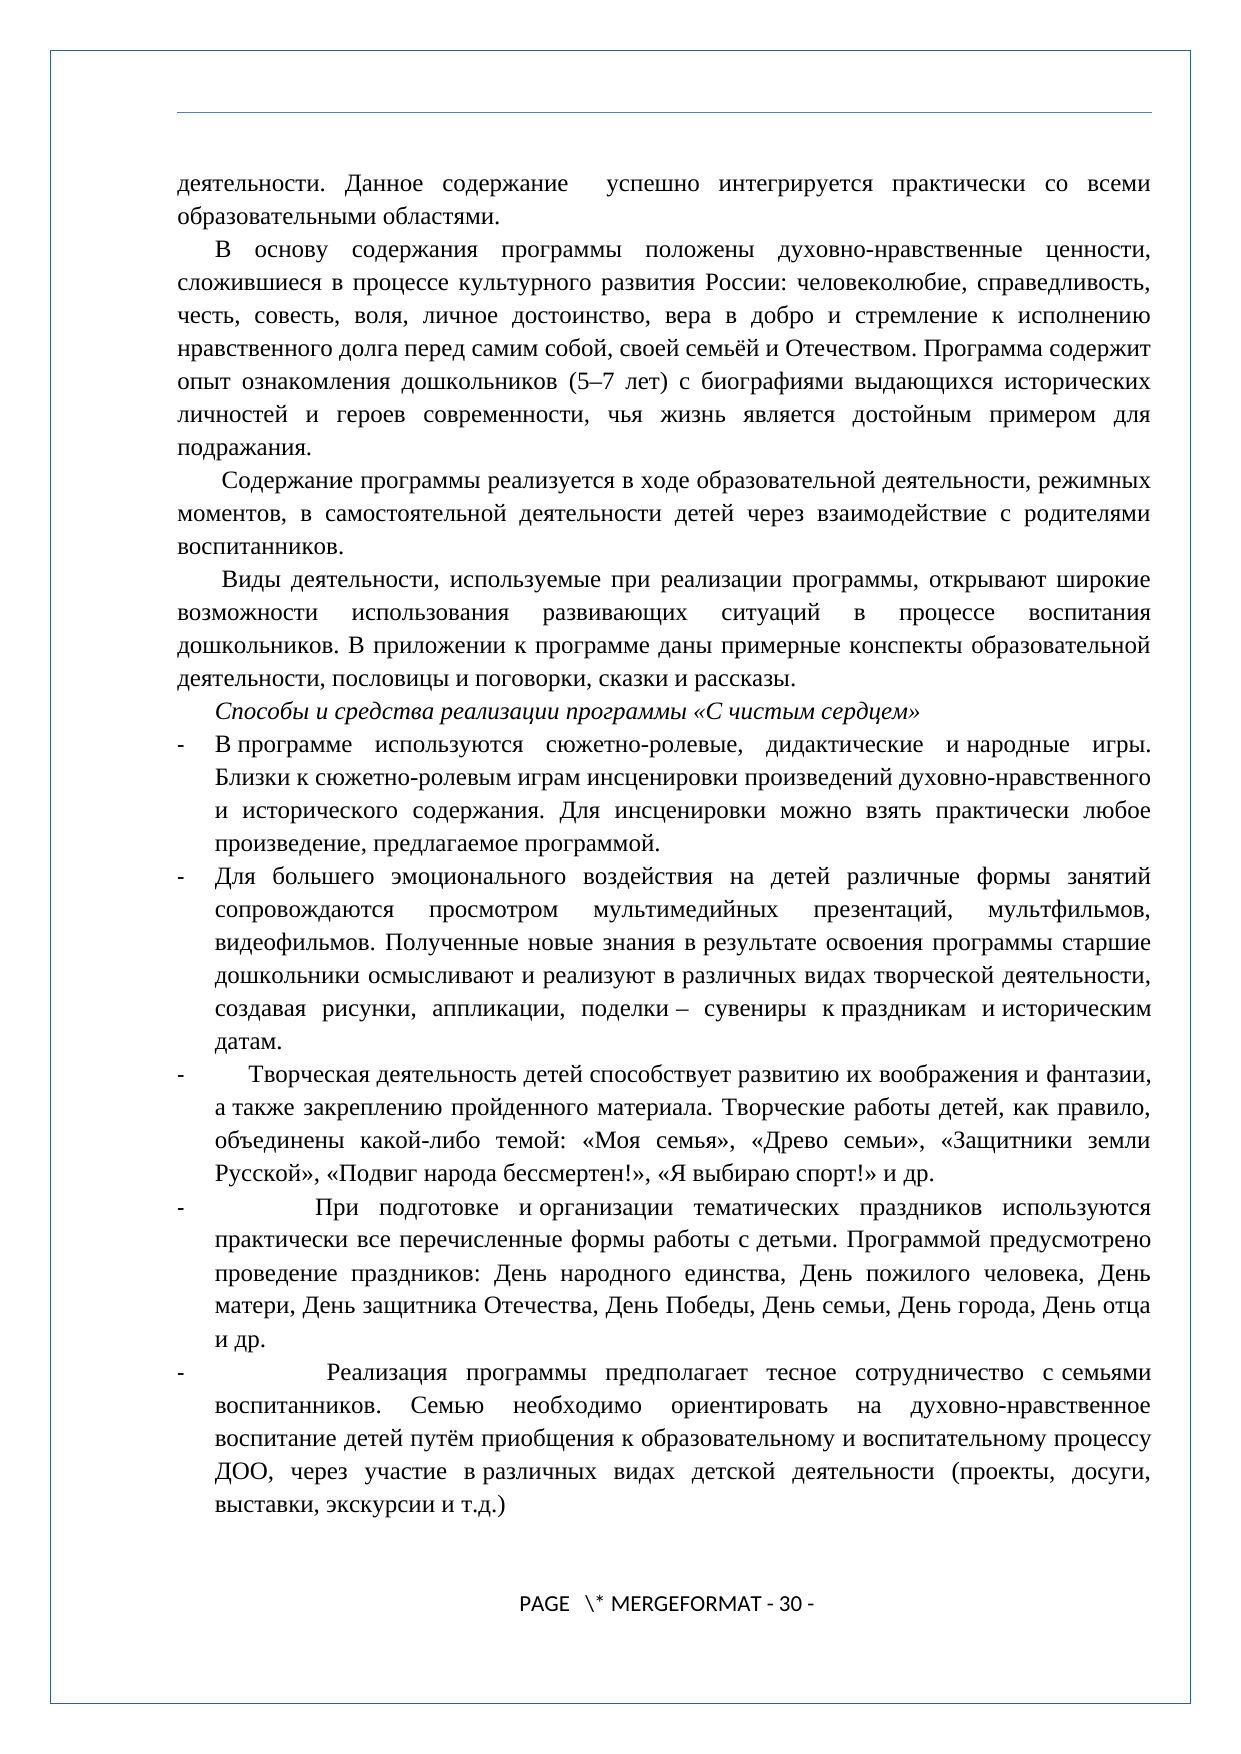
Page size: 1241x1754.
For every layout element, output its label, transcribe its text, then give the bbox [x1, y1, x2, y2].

list Для большего эмоционального воздействия на детей различные формы занятий сопровождаются просмотром мультимедийных презентаций, мультфильмов, видеофильмов. Полученные новые знания в результате освоения программы старшие дошкольники осмысливают и реализуют в различных видах творческой деятельности, создавая рисунки, аппликации, поделки – сувениры к праздникам и историческим датам. [177, 861, 1152, 1055]
text Содержание программы реализуется в ходе образовательной деятельности, режимных моментов, в самостоятельной деятельности детей через взаимодействие с родителями воспитанников. [177, 527, 1152, 560]
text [177, 168, 1152, 230]
text Содержание программы реализуется в ходе образовательной деятельности, режимных моментов, в самостоятельной деятельности детей через взаимодействие с родителями воспитанников. [177, 465, 1152, 498]
list В программе используются сюжетно-ролевые, дидактические и народные игры. Близки к сюжетно-ролевым играм инсценировки произведений духовно-нравственного и исторического содержания. Для инсценировки можно взять практически любое произведение, предлагаемое программой. [177, 729, 1152, 857]
text Виды деятельности, используемые при реализации программы, открывают широкие возможности использования развивающих ситуаций в процессе воспитания дошкольников. В приложении к программе даны примерные конспекты образовательной деятельности, пословицы и поговорки, сказки и рассказы. [177, 564, 1152, 597]
text Виды деятельности, используемые при реализации программы, открывают широкие возможности использования развивающих ситуаций в процессе воспитания дошкольников. В приложении к программе даны примерные конспекты образовательной деятельности, пословицы и поговорки, сказки и рассказы. [177, 659, 1152, 692]
list Творческая деятельность детей способствует развитию их воображения и фантазии, а также закреплению пройденного материала. Творческие работы детей, как правило, объединены какой-либо темой: «Моя семья», «Древо семьи», «Защитники земли Русской», «Подвиг народа бессмертен!», «Я выбираю спорт!» и др. [177, 1059, 1152, 1187]
list При подготовке и организации тематических праздников используются практически все перечисленные формы работы с детьми. Программой предусмотрено проведение праздников: День народного единства, День пожилого человека, День матери, День защитника Отечества, День Победы, День семьи, День города, День отца и др. [177, 1192, 1152, 1352]
text Способы и средства реализации программы «С чистым сердцем» [177, 696, 1152, 725]
text В основу содержания программы положены духовно-нравственные ценности, сложившиеся в процессе культурного развития России: человеколюбие, справедливость, честь, совесть, воля, личное достоинство, вера в добро и стремление к исполнению нравственного долга перед самим собой, своей семьёй и Отечеством. Программа содержит опыт ознакомления дошкольников (5–7 лет) с биографиями выдающихся исторических личностей и героев современности, чья жизнь является достойным примером для подражания. [177, 234, 1152, 267]
text В основу содержания программы положены духовно-нравственные ценности, сложившиеся в процессе культурного развития России: человеколюбие, справедливость, честь, совесть, воля, личное достоинство, вера в добро и стремление к исполнению нравственного долга перед самим собой, своей семьёй и Отечеством. Программа содержит опыт ознакомления дошкольников (5–7 лет) с биографиями выдающихся исторических личностей и героев современности, чья жизнь является достойным примером для подражания. [177, 428, 1152, 461]
list Реализация программы предполагает тесное сотрудничество с семьями воспитанников. Семью необходимо ориентировать на духовно-нравственное воспитание детей путём приобщения к образовательному и воспитательному процессу ДОО, через участие в различных видах детской деятельности (проекты, досуги, выставки, экскурсии и т.д.) [177, 1357, 1152, 1517]
